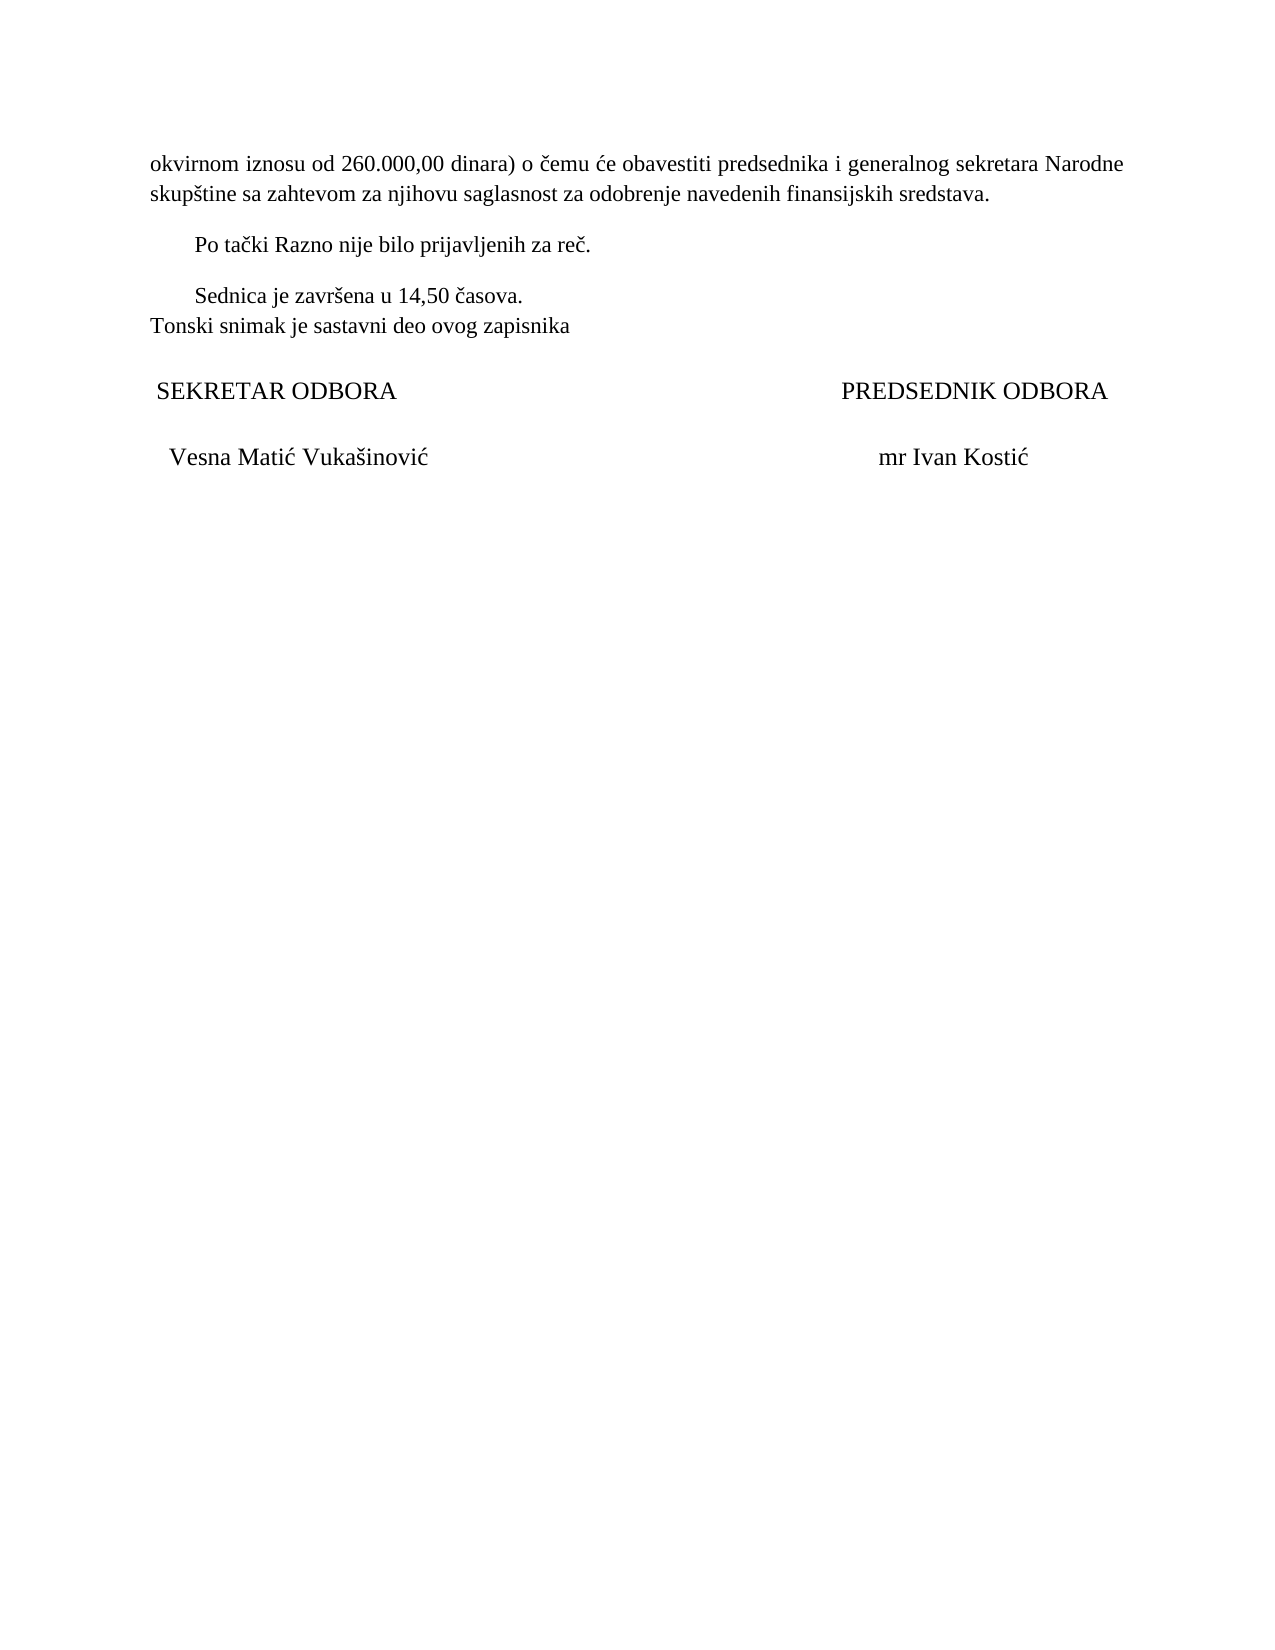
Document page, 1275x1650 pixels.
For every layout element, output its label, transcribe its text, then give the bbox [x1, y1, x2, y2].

list Po tački Razno nije bilo prijavljenih za reč. [194, 231, 1125, 258]
text Sednica je završena u 14,50 časova. [150, 282, 1125, 309]
text SEKRETAR ODBORA PREDSEDNIK ODBORA [150, 376, 1125, 404]
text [150, 150, 1125, 207]
text Vesna Matić Vukašinović mr Ivan Kostić [150, 442, 1125, 471]
text Tonski snimak je sastavni deo ovog zapisnika [150, 312, 1125, 339]
